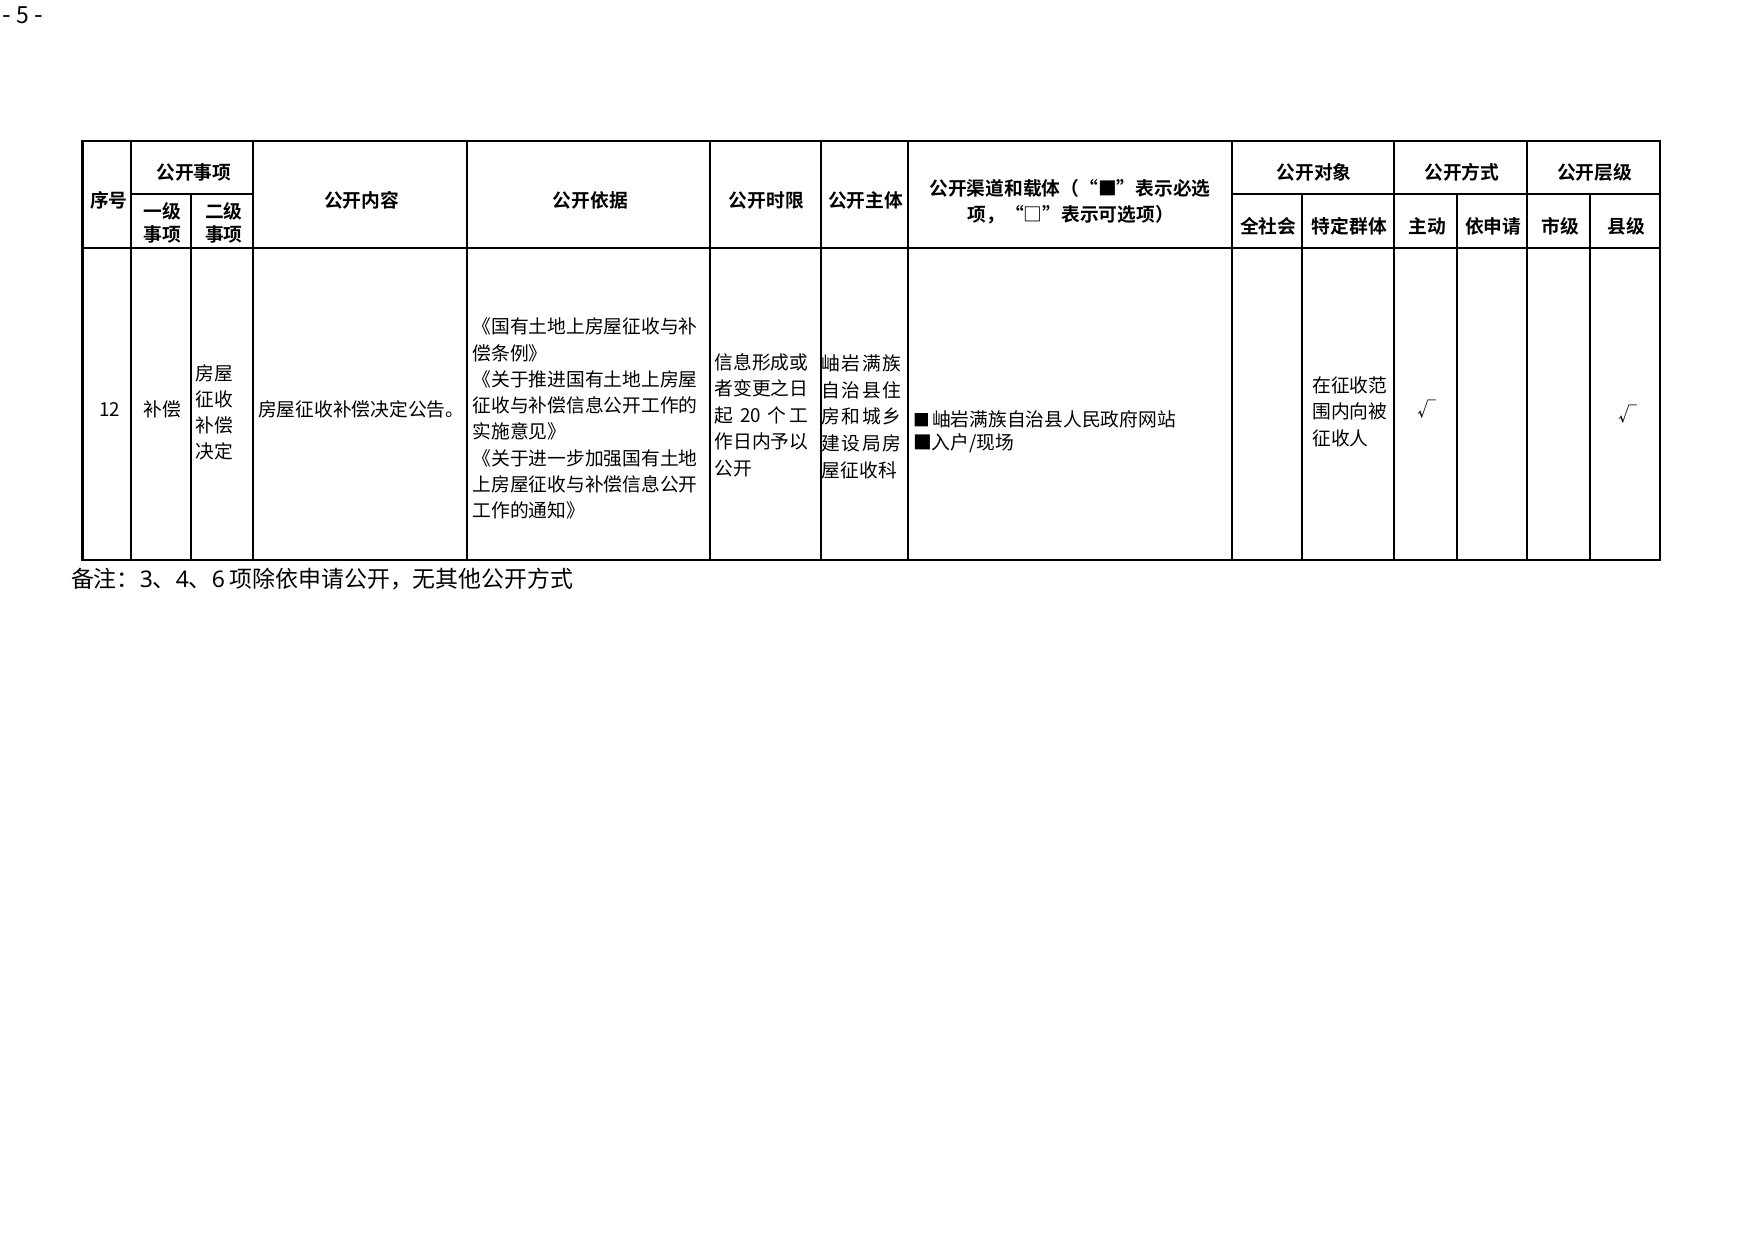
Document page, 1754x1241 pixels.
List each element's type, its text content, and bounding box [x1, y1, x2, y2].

table_cell 岫岩满族自治县住房和城乡建设局房屋征收科 [822, 249, 907, 559]
table_cell 主动 [1395, 195, 1456, 247]
table_header 公开对象 [1233, 142, 1393, 193]
table_cell 依申请 [1458, 195, 1526, 247]
table_header 公开方式 [1395, 142, 1526, 193]
table_cell 市级 [1528, 195, 1589, 247]
table_cell √ [1395, 249, 1456, 559]
table_cell 在征收范围内向被征收人 [1303, 249, 1393, 559]
table_cell [1458, 249, 1526, 559]
table_cell [1528, 249, 1589, 559]
text 备注：3、4、6项除依申请公开，无其他公开方式 [71, 561, 1673, 595]
table_cell 信息形成或者变更之日起20个工作日内予以公开 [711, 249, 820, 559]
table_cell 二级事项 [192, 195, 252, 247]
table_header 公开主体 [822, 142, 907, 247]
table_cell 特定群体 [1303, 195, 1393, 247]
table_cell 补偿 [132, 249, 190, 559]
table_header 公开渠道和载体（“■”表示必选项，“□”表示可选项） [909, 142, 1231, 247]
table_cell 房屋征收补偿决定 [192, 249, 252, 559]
table_header 公开内容 [254, 142, 466, 247]
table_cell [468, 249, 709, 559]
table_cell 12 [84, 249, 130, 559]
table_cell 全社会 [1233, 195, 1301, 247]
table_cell [1233, 249, 1301, 559]
table_cell 岫岩满族自治县人民政府网站 ■入户/现场 [909, 249, 1231, 559]
table_header 公开事项 [132, 142, 252, 193]
table_cell √ [1591, 249, 1659, 559]
table_header 公开时限 [711, 142, 820, 247]
table_cell 房屋征收补偿决定公告。 [254, 249, 466, 559]
table_cell 一级事项 [132, 195, 190, 247]
table_header 公开层级 [1528, 142, 1659, 193]
table_header 公开依据 [468, 142, 709, 247]
table_cell 县级 [1591, 195, 1659, 247]
table_header 序号 [84, 142, 130, 247]
